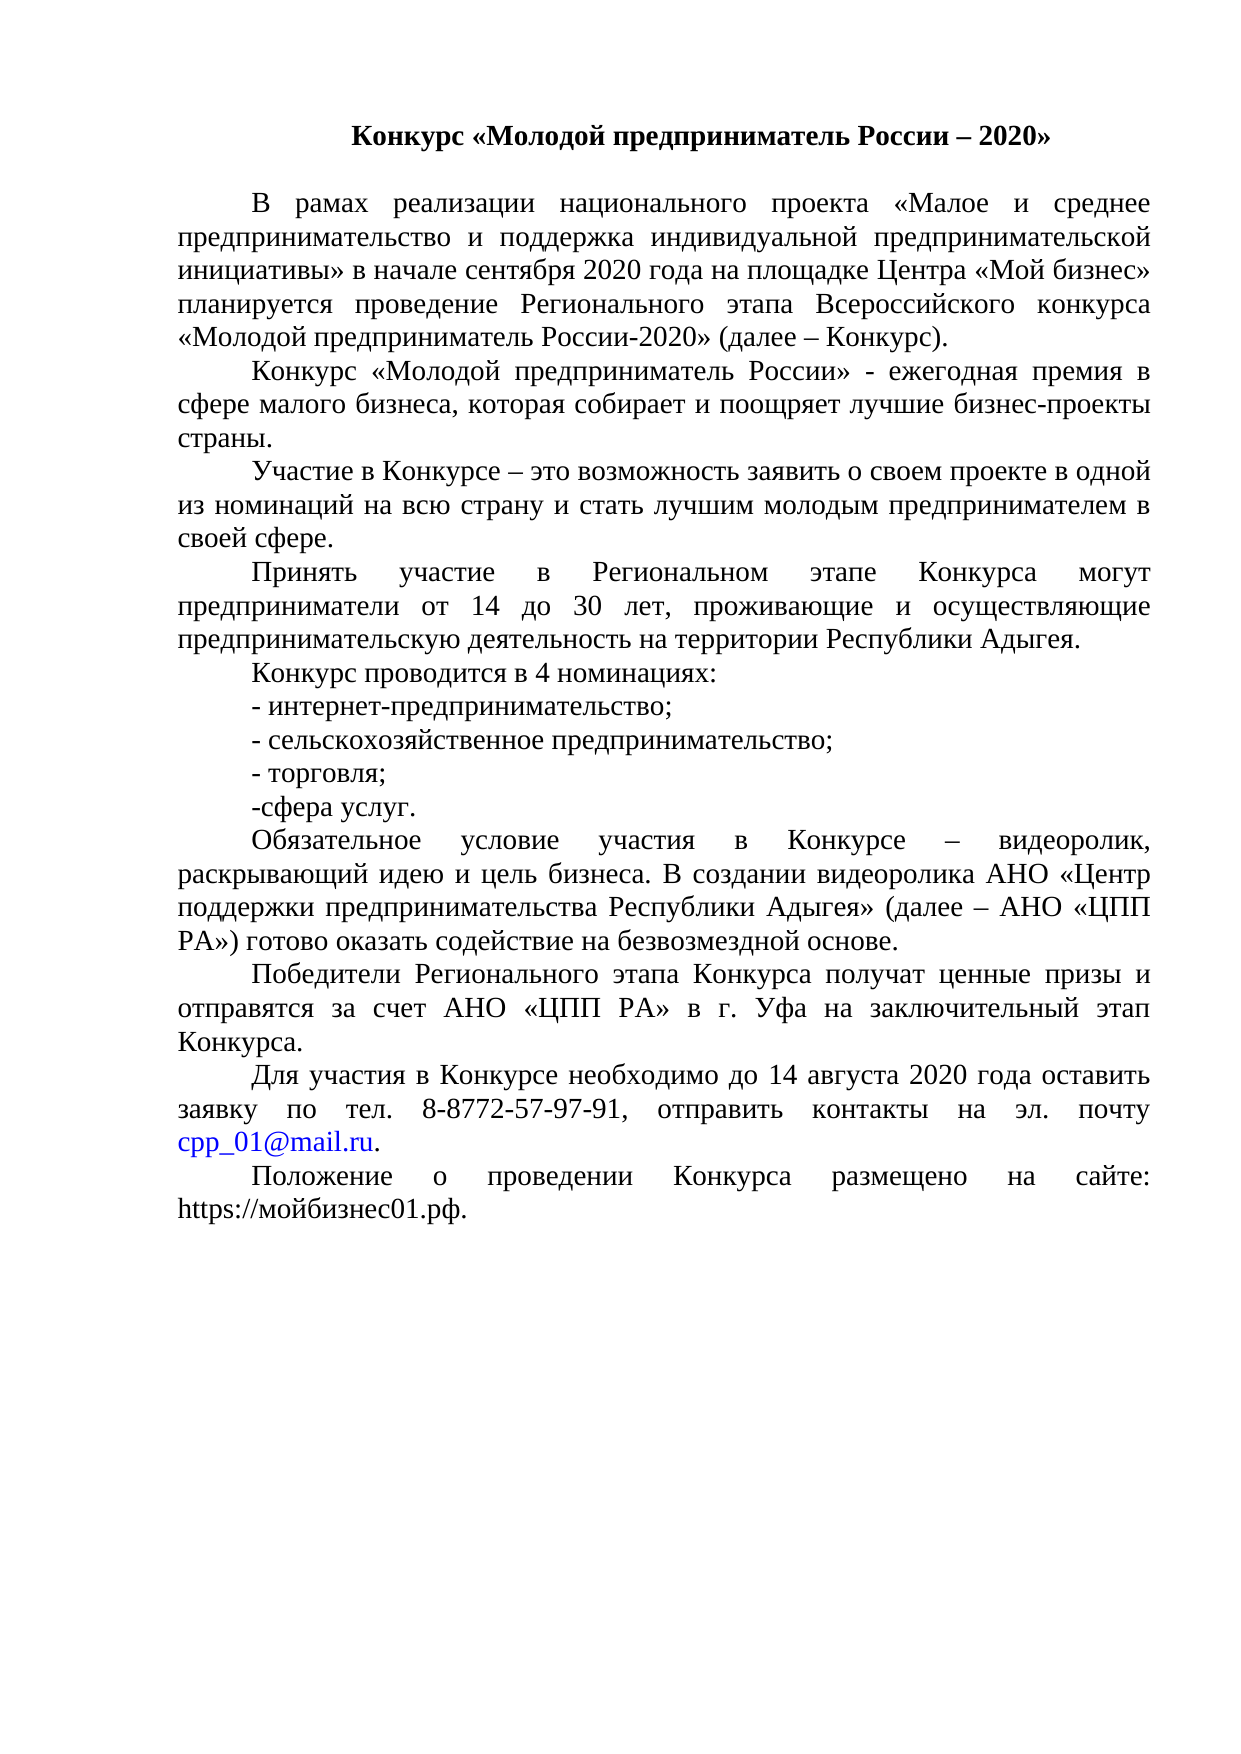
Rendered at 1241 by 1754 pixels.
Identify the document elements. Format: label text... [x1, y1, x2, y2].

text Конкурс проводится в 4 номинациях: [177, 655, 1152, 688]
text Победители Регионального этапа Конкурса получат ценные призы и отправятся за счет АНО «ЦПП РА» в г. Уфа на заключительный этап Конкурса. [177, 957, 1152, 1057]
text Положение о проведении Конкурса размещено на сайте: https://мойбизнес01.рф. [177, 1158, 1152, 1225]
text Участие в Конкурсе – это возможность заявить о своем проекте в одной из номинаций на всю страну и стать лучшим молодым предпринимателем в своей сфере. [177, 453, 1152, 554]
text - торговля; [177, 755, 1152, 789]
text -сфера услуг. [177, 789, 1152, 822]
text - сельскохозяйственное предпринимательство; [177, 722, 1152, 755]
text Принять участие в Региональном этапе Конкурса могут предприниматели от 14 до 30 лет, проживающие и осуществляющие предпринимательскую деятельность на территории Республики Адыгея. [177, 554, 1152, 655]
text Обязательное условие участия в Конкурсе – видеоролик, раскрывающий идею и цель бизнеса. В создании видеоролика АНО «Центр поддержки предпринимательства Республики Адыгея» (далее – АНО «ЦПП РА») готово оказать содействие на безвозмездной основе. [177, 822, 1152, 957]
text - интернет-предпринимательство; [177, 688, 1152, 722]
text Конкурс «Молодой предприниматель России – 2020» [177, 118, 1152, 152]
text Для участия в Конкурсе необходимо до 14 августа 2020 года оставить заявку по тел. 8-8772-57-97-91, отправить контакты на эл. почту cpp_01@mail.ru. [177, 1057, 1152, 1158]
text В рамах реализации национального проекта «Малое и среднее предпринимательство и поддержка индивидуальной предпринимательской инициативы» в начале сентября 2020 года на площадке Центра «Мой бизнес» планируется проведение Регионального этапа Всероссийского конкурса «Молодой предприниматель России-2020» (далее – Конкурс). [177, 185, 1152, 353]
text Конкурс «Молодой предприниматель России» - ежегодная премия в сфере малого бизнеса, которая собирает и поощряет лучшие бизнес-проекты страны. [177, 353, 1152, 453]
